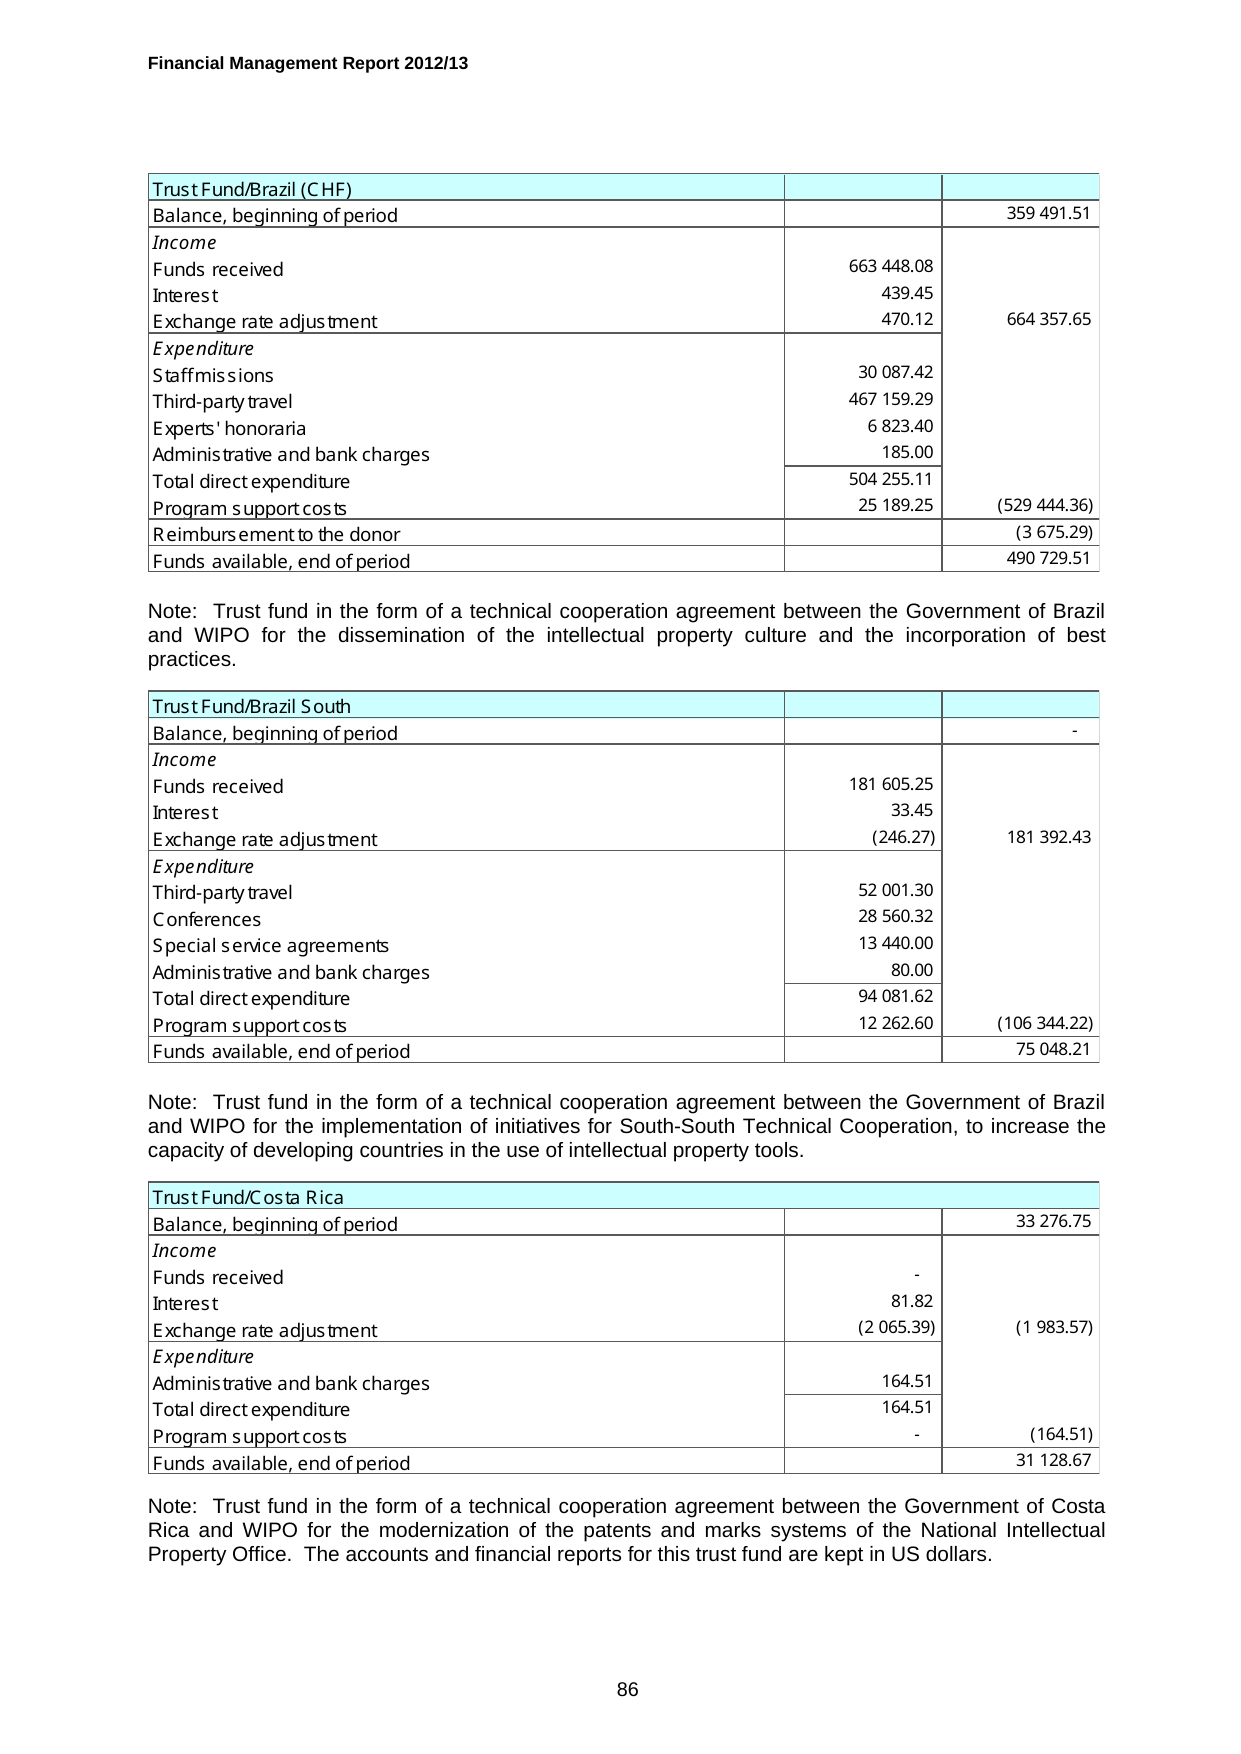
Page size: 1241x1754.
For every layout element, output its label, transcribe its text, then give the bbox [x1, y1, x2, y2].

text Note: Trust fund in the form of a technical cooperation agreement between the Government of Costa Rica and WIPO for the modernization of the patents and marks systems of the National Intellectual Property Office. The accounts and financial reports for this trust fund are kept in US dollars. [148, 1494, 1107, 1566]
text Note: Trust fund in the form of a technical cooperation agreement between the Government of Brazil and WIPO for the dissemination of the intellectual property culture and the incorporation of best practices. [148, 599, 1107, 671]
text Note: Trust fund in the form of a technical cooperation agreement between the Government of Brazil and WIPO for the implementation of initiatives for South-South Technical Cooperation, to increase the capacity of developing countries in the use of intellectual property tools. [148, 1090, 1107, 1162]
